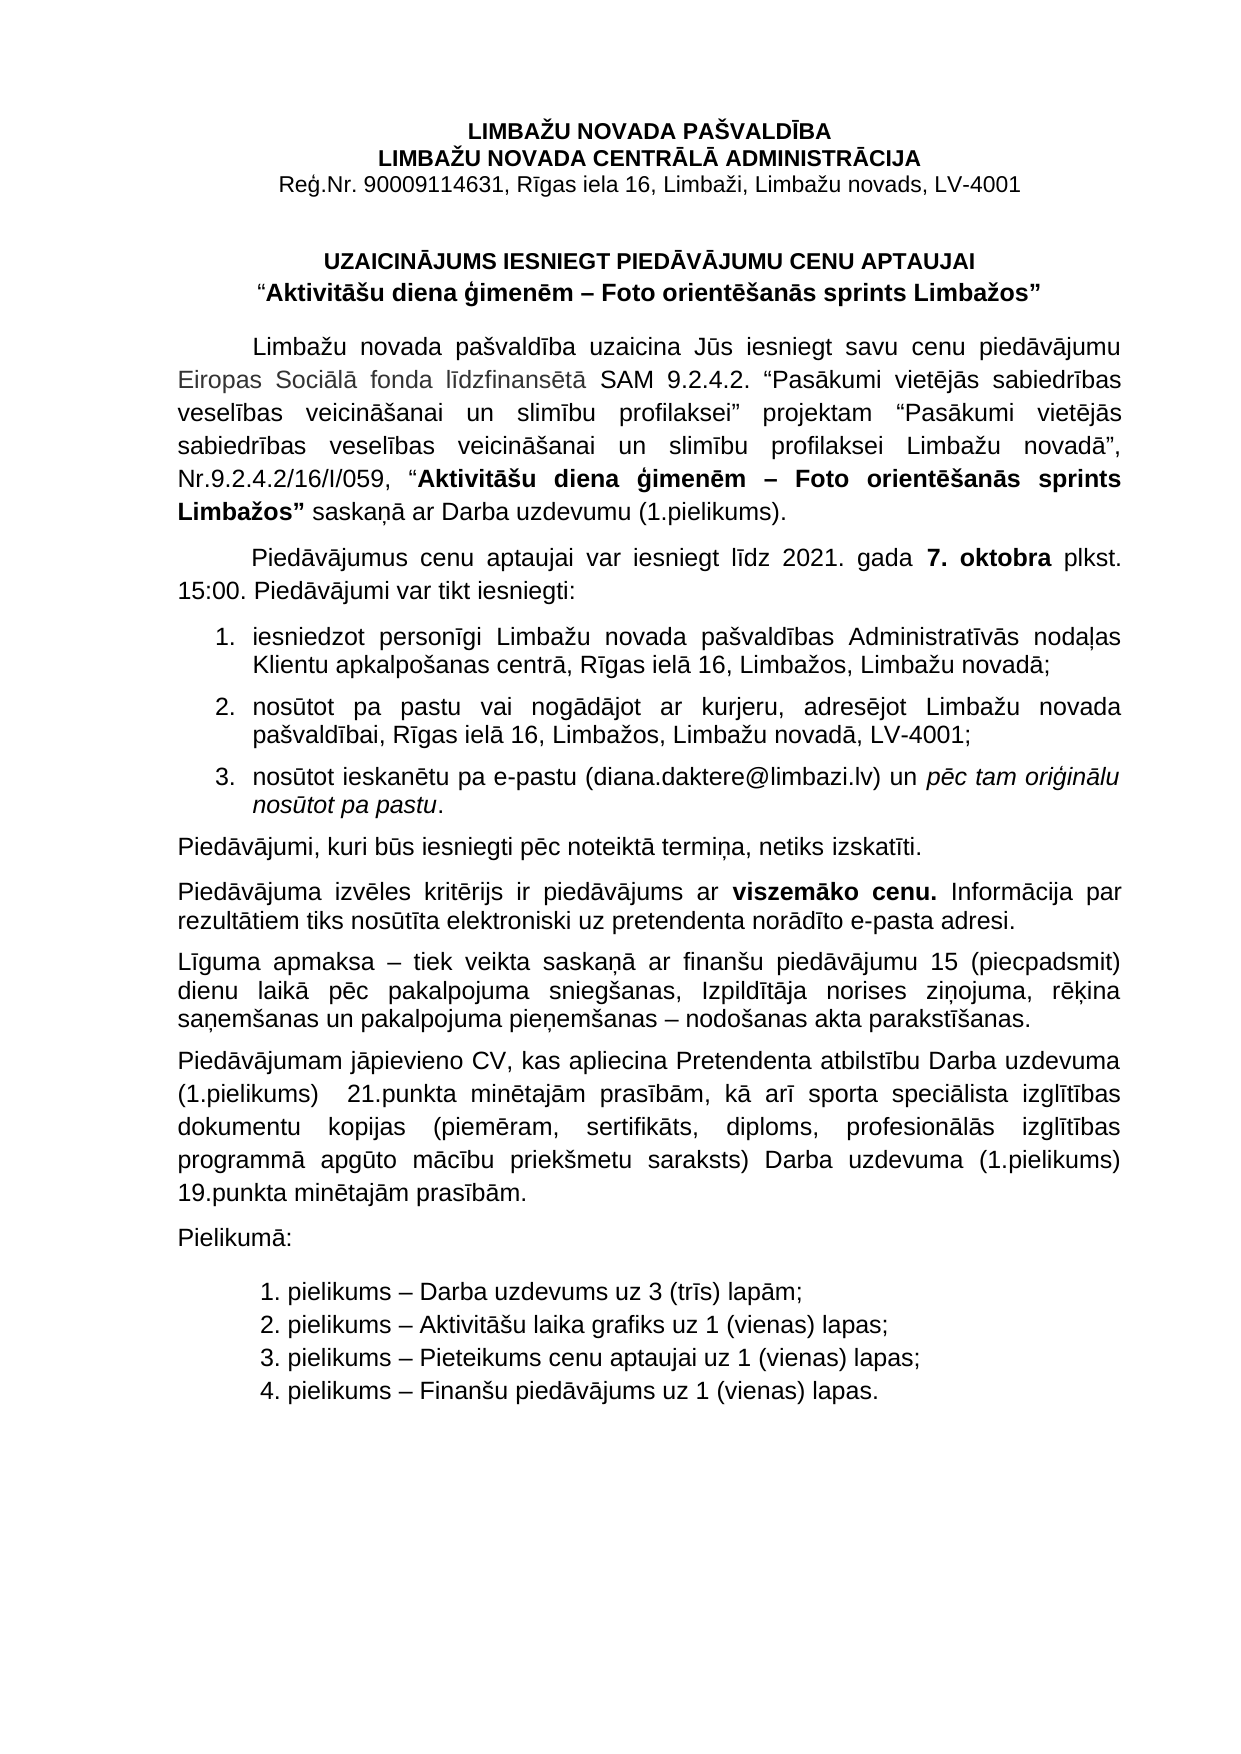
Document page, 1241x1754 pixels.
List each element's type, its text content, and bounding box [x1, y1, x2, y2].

text Pielikumā: [177, 1223, 1122, 1252]
text “Aktivitāšu diena ģimenēm – Foto orientēšanās sprints Limbažos” [177, 278, 1122, 307]
text LIMBAŽU NOVADA PAŠVALDĪBA [177, 118, 1122, 144]
list nosūtot pa pastu vai nogādājot ar kurjeru, adresējot Limbažu novada pašvaldībai, Rīgas ielā 16, Limbažos, Limbažu novadā, LV-4001; [215, 691, 1122, 749]
text Limbažu novada pašvaldība uzaicina Jūs iesniegt savu cenu piedāvājumu Eiropas Sociālā fonda līdzfinansētā SAM 9.2.4.2. “Pasākumi vietējās sabiedrības veselības veicināšanai un slimību profilaksei” projektam “Pasākumi vietējās sabiedrības veselības veicināšanai un slimību profilaksei Limbažu novadā”, Nr.9.2.4.2/16/I/059, “Aktivitāšu diena ģimenēm – Foto orientēšanās sprints Limbažos” saskaņā ar Darba uzdevumu (1.pielikums). [177, 332, 1122, 526]
text 1. pielikums – Darba uzdevums uz 3 (trīs) lapām; [260, 1277, 1122, 1306]
text Reģ.Nr. 90009114631, Rīgas iela 16, Limbaži, Limbažu novads, LV-4001 [177, 171, 1122, 197]
text Piedāvājuma izvēles kritērijs ir piedāvājums ar viszemāko cenu. Informācija par rezultātiem tiks nosūtīta elektroniski uz pretendenta norādīto e-pasta adresi. [177, 877, 1122, 934]
text 3. pielikums – Pieteikums cenu aptaujai uz 1 (vienas) lapas; [260, 1343, 1122, 1372]
text 4. pielikums – Finanšu piedāvājums uz 1 (vienas) lapas. [260, 1376, 1122, 1405]
text 2. pielikums – Aktivitāšu laika grafiks uz 1 (vienas) lapas; [260, 1310, 1122, 1339]
text Piedāvājumus cenu aptaujai var iesniegt līdz 2021. gada 7. oktobra plkst. 15:00. Piedāvājumi var tikt iesniegti: [177, 543, 1122, 605]
text Piedāvājumi, kuri būs iesniegti pēc noteiktā termiņa, netiks izskatīti. [177, 831, 1122, 860]
text Piedāvājumam jāpievieno CV, kas apliecina Pretendenta atbilstību Darba uzdevuma (1.pielikums) 21.punkta minētajām prasībām, kā arī sporta speciālista izglītības dokumentu kopijas (piemēram, sertifikāts, diploms, profesionālās izglītības programmā apgūto mācību priekšmetu saraksts) Darba uzdevuma (1.pielikums) 19.punkta minētajām prasībām. [177, 1046, 1122, 1207]
list iesniedzot personīgi Limbažu novada pašvaldības Administratīvās nodaļas Klientu apkalpošanas centrā, Rīgas ielā 16, Limbažos, Limbažu novadā; [215, 621, 1122, 679]
text LIMBAŽU NOVADA CENTRĀLĀ ADMINISTRĀCIJA [177, 144, 1122, 171]
list nosūtot ieskanētu pa e-pastu (diana.daktere@limbazi.lv) un pēc tam oriģinālu nosūtot pa pastu. [215, 761, 1122, 819]
text Līguma apmaksa – tiek veikta saskaņā ar finanšu piedāvājumu 15 (piecpadsmit) dienu laikā pēc pakalpojuma sniegšanas, Izpildītāja norises ziņojuma, rēķina saņemšanas un pakalpojuma pieņemšanas – nodošanas akta parakstīšanas. [177, 947, 1122, 1033]
text UZAICINĀJUMS IESNIEGT PIEDĀVĀJUMU CENU APTAUJAI [177, 248, 1122, 274]
